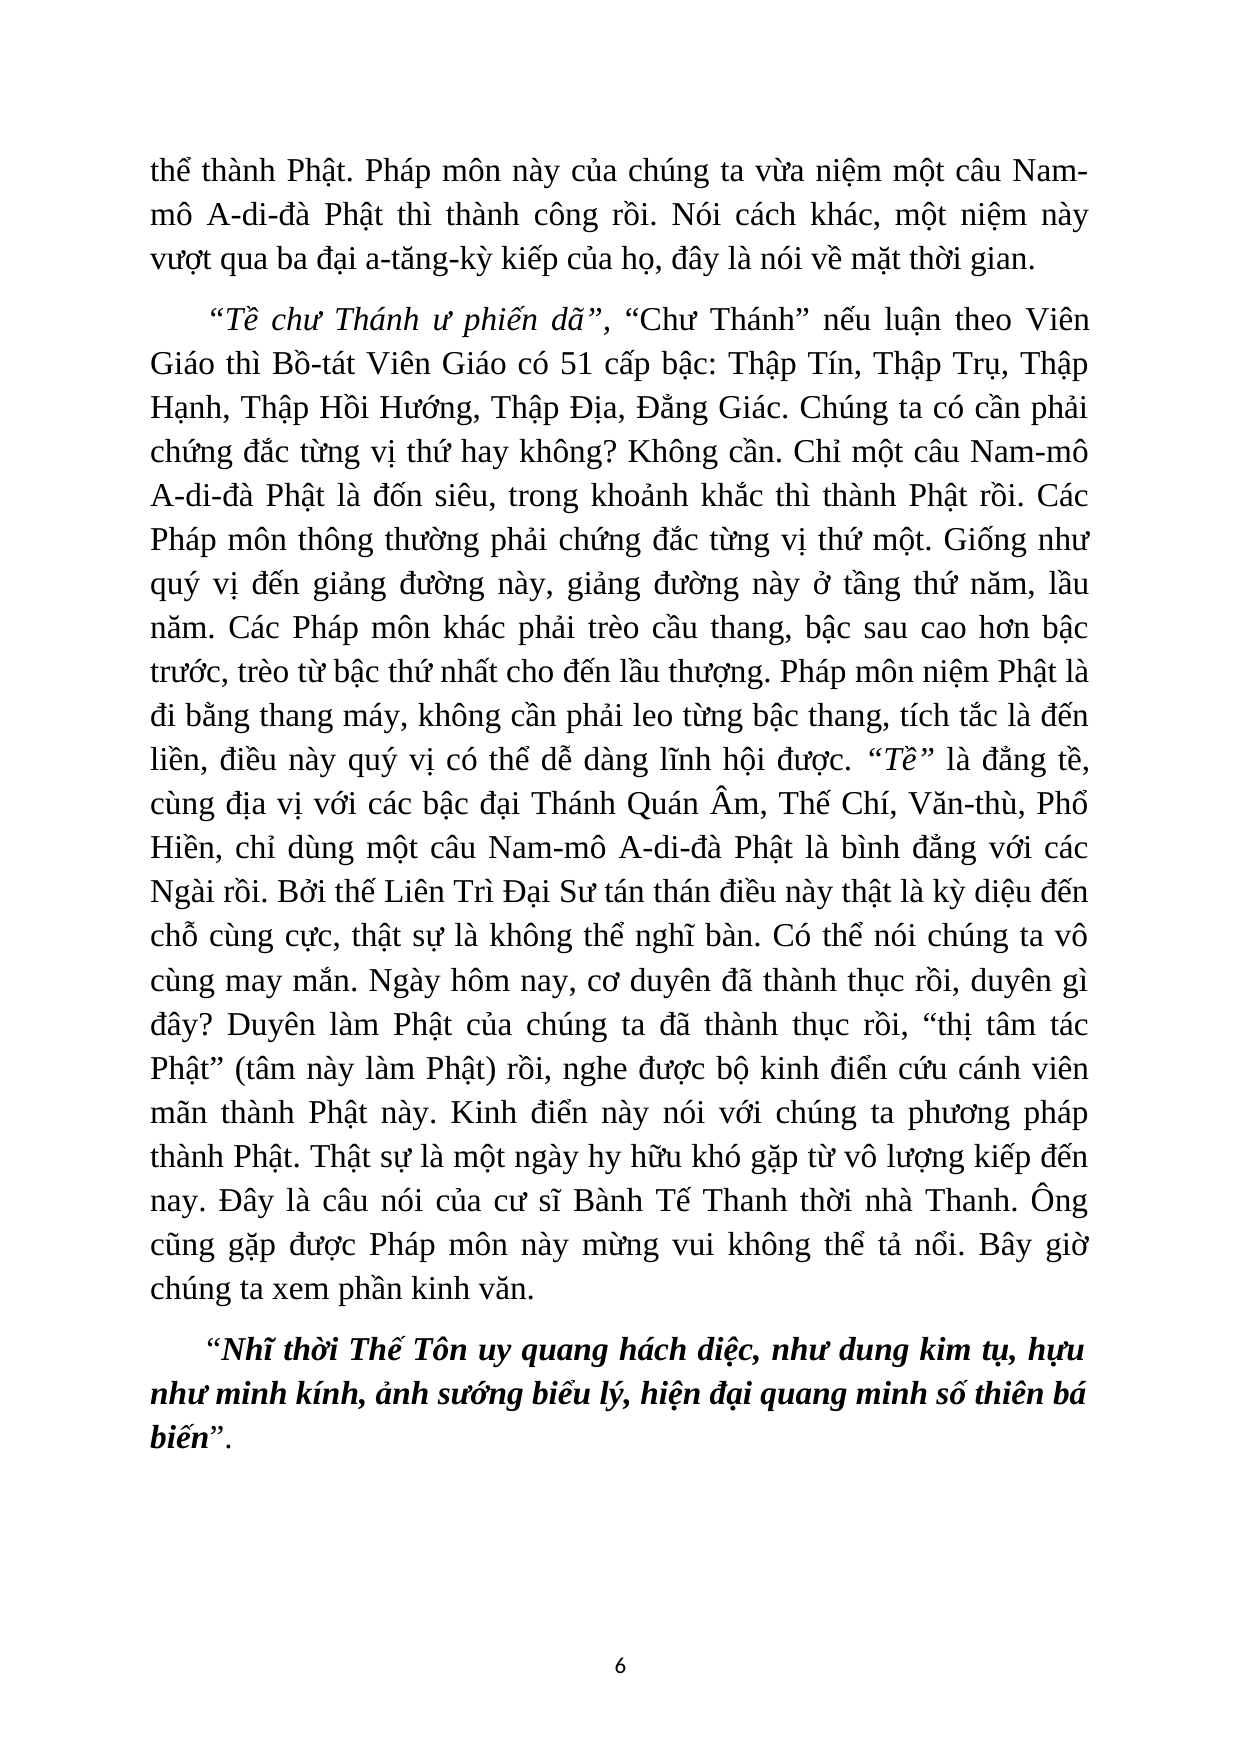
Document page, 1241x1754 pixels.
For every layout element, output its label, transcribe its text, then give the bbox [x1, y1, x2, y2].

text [150, 150, 1090, 276]
text “Tề chư Thánh ư phiến dã”, “Chư Thánh” nếu luận theo Viên Giáo thì Bồ-tát Viên Giáo có 51 cấp bậc: Thập Tín, Thập Trụ, Thập Hạnh, Thập Hồi Hướng, Thập Địa, Đẳng Giác. Chúng ta có cần phải chứng đắc từng vị thứ hay không? Không cần. Chỉ một câu Nam-mô A-di-đà Phật là đốn siêu, trong khoảnh khắc thì thành Phật rồi. Các Pháp môn thông thường phải chứng đắc từng vị thứ một. Giống như quý vị đến giảng đường này, giảng đường này ở tầng thứ năm, lầu năm. Các Pháp môn khác phải trèo cầu thang, bậc sau cao hơn bậc trước, trèo từ bậc thứ nhất cho đến lầu thượng. Pháp môn niệm Phật là đi bằng thang máy, không cần phải leo từng bậc thang, tích tắc là đến liền, điều này quý vị có thể dễ dàng lĩnh hội được. “Tề” là đẳng tề, cùng địa vị với các bậc đại Thánh Quán Âm, Thế Chí, Văn-thù, Phổ Hiền, chỉ dùng một câu Nam-mô A-di-đà Phật là bình đẳng với các Ngài rồi. Bởi thế Liên Trì Đại Sư tán thán điều này thật là kỳ diệu đến chỗ cùng cực, thật sự là không thể nghĩ bàn. Có thể nói chúng ta vô cùng may mắn. Ngày hôm nay, cơ duyên đã thành thục rồi, duyên gì đây? Duyên làm Phật của chúng ta đã thành thục rồi, “thị tâm tác Phật” (tâm này làm Phật) rồi, nghe được bộ kinh điển cứu cánh viên mãn thành Phật này. Kinh điển này nói với chúng ta phương pháp thành Phật. Thật sự là một ngày hy hữu khó gặp từ vô lượng kiếp đến nay. Đây là câu nói của cư sĩ Bành Tế Thanh thời nhà Thanh. Ông cũng gặp được Pháp môn này mừng vui không thể tả nổi. Bây giờ chúng ta xem phần kinh văn. [150, 299, 1090, 1307]
text “Nhĩ thời Thế Tôn uy quang hách diệc, như dung kim tụ, hựu như minh kính, ảnh sướng biểu lý, hiện đại quang minh số thiên bá biến”. [150, 1329, 1090, 1455]
